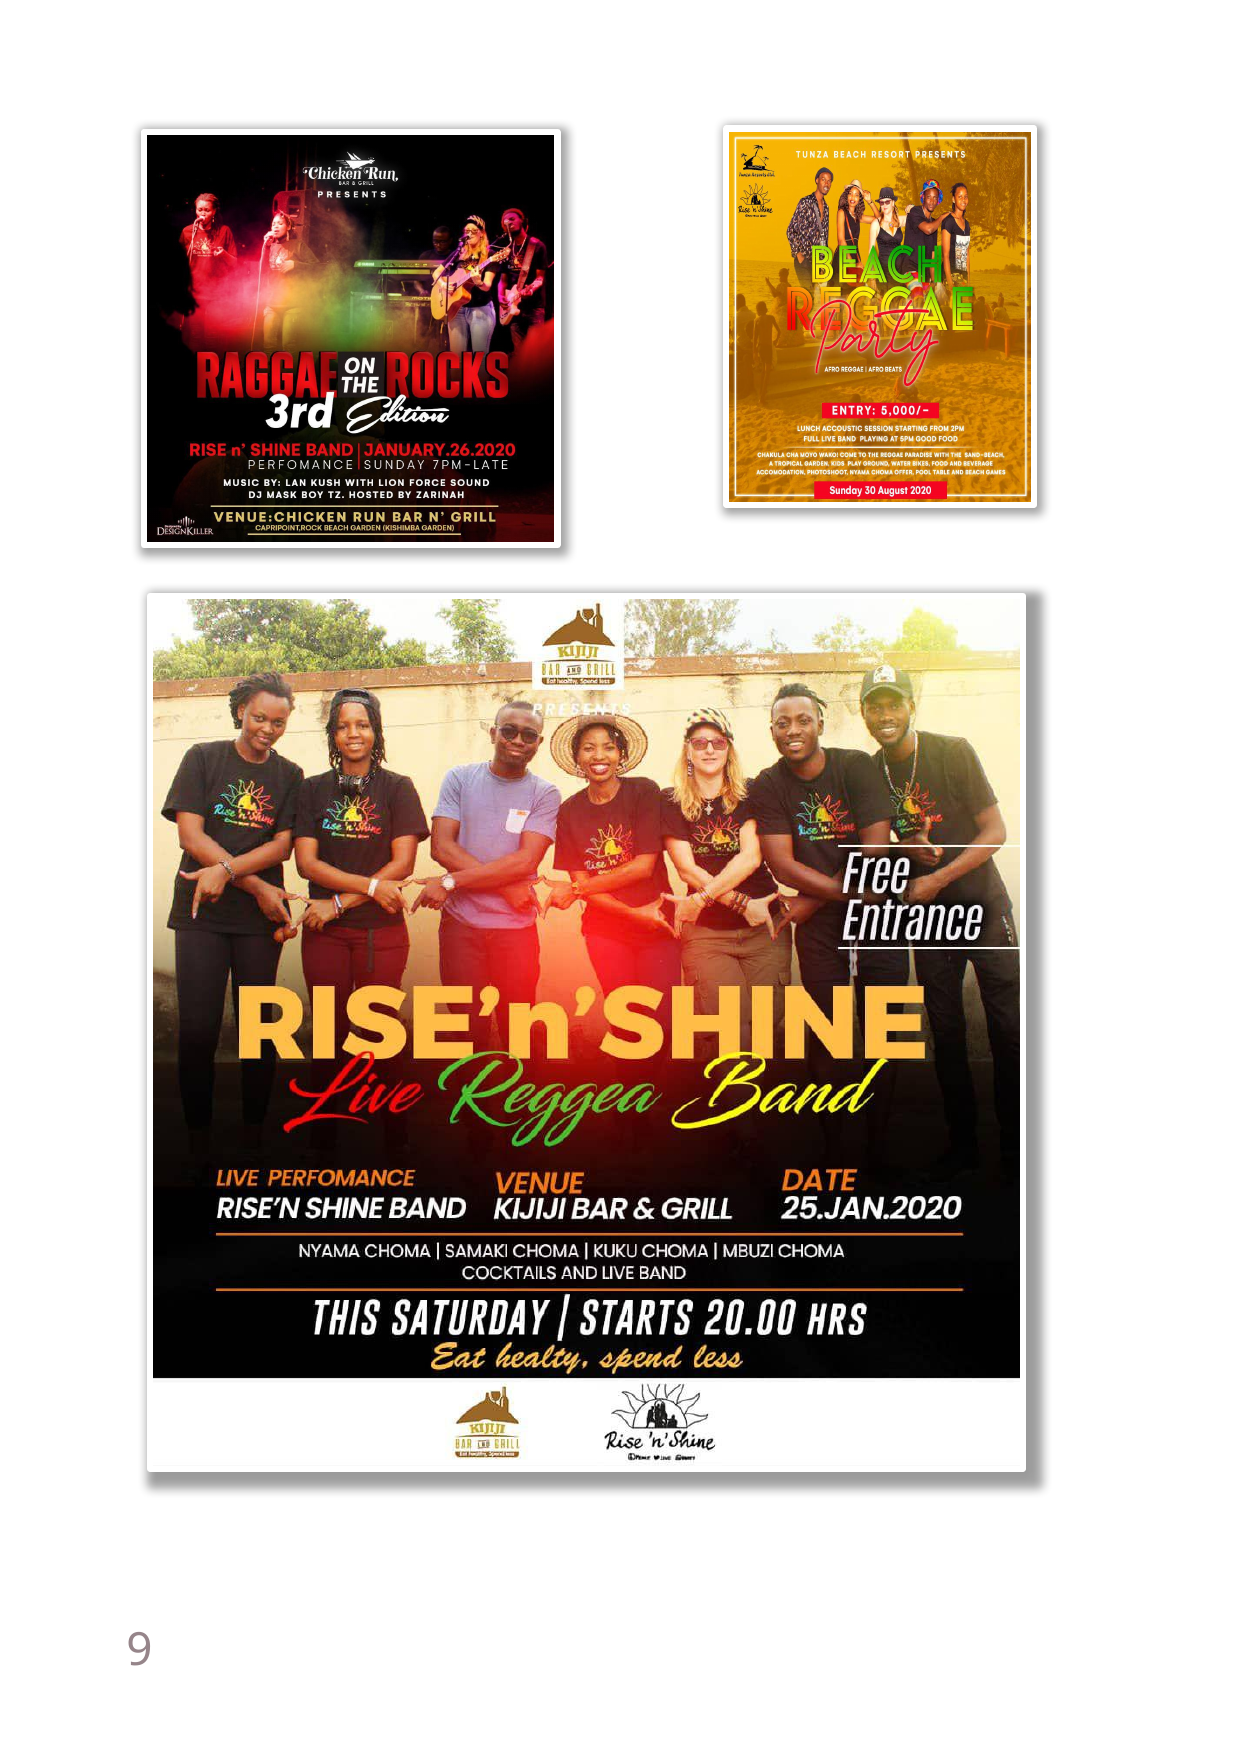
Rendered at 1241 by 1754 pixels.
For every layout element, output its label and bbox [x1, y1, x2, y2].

picture [153, 599, 1020, 1466]
picture [729, 132, 1031, 502]
picture [147, 135, 554, 542]
